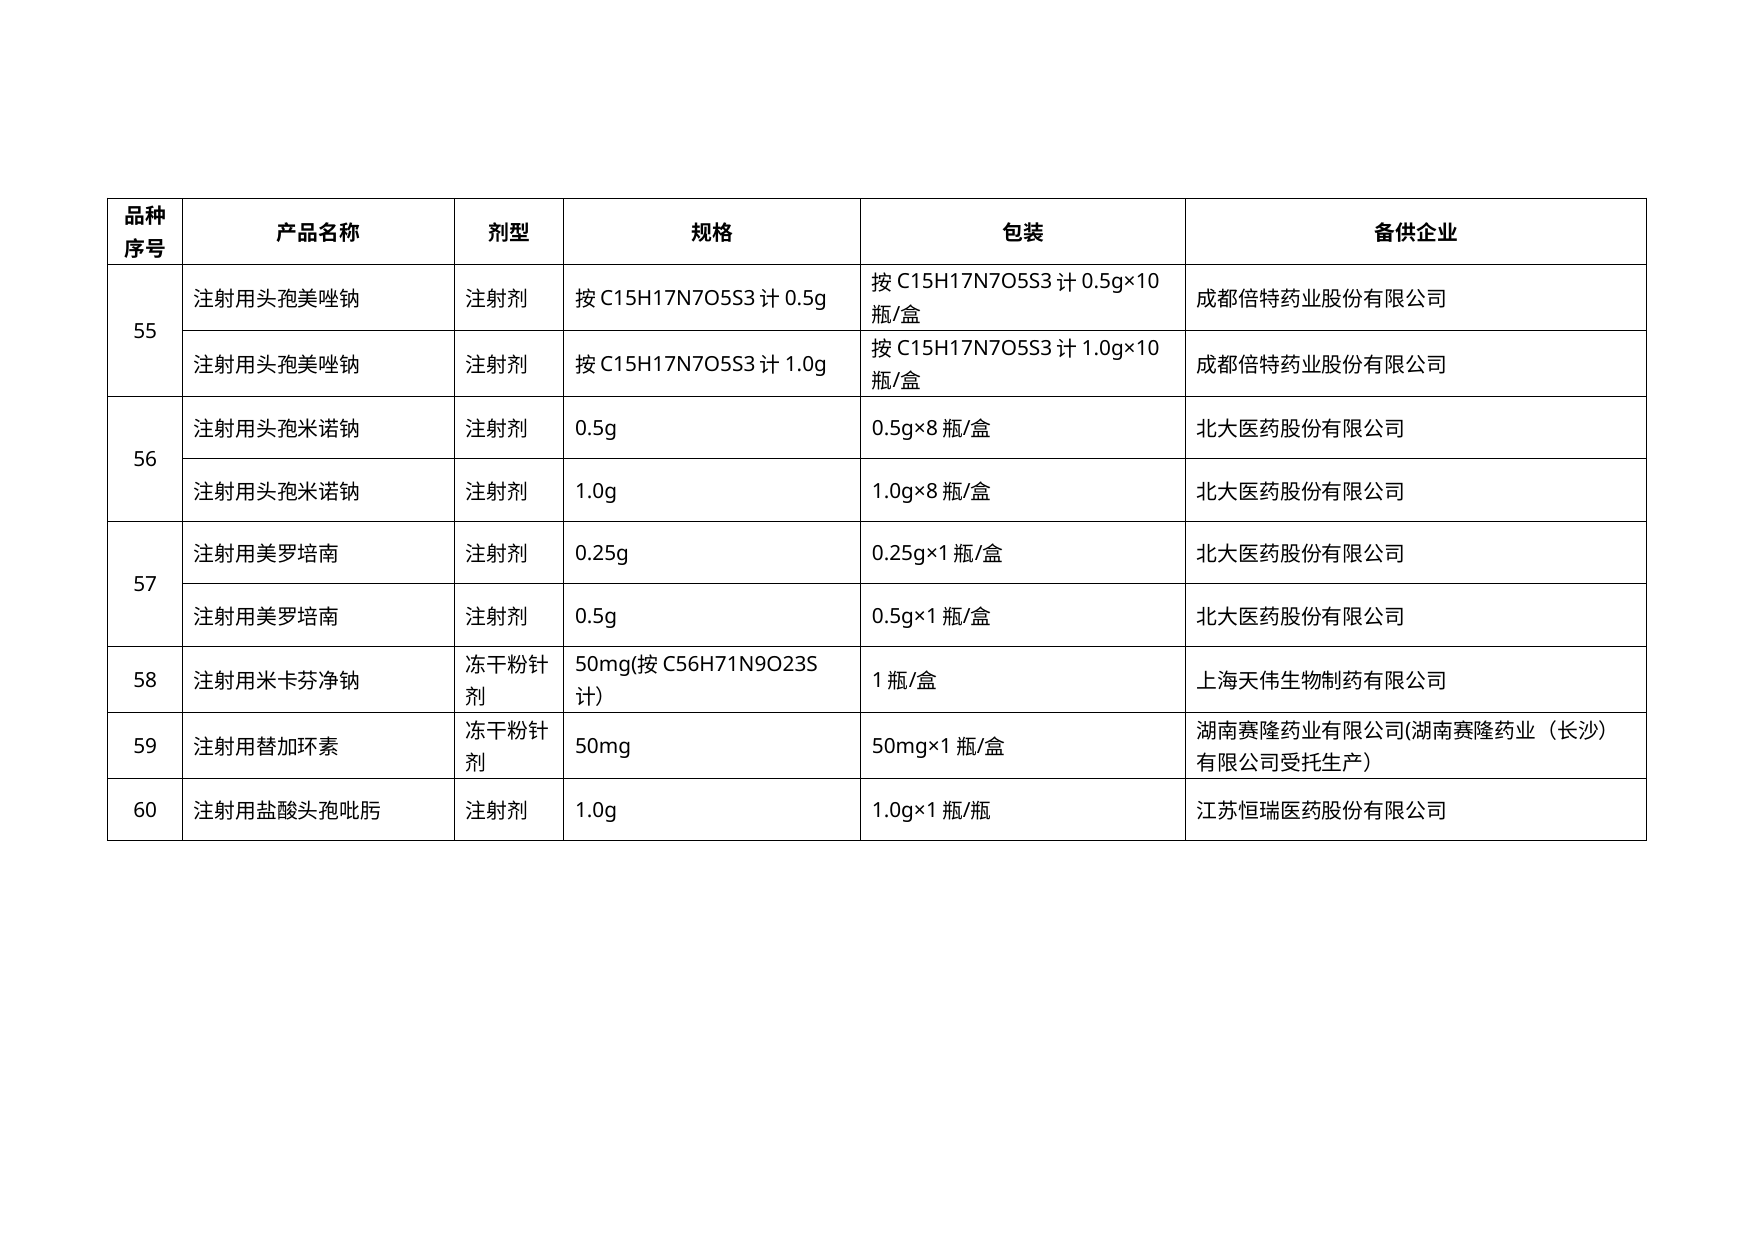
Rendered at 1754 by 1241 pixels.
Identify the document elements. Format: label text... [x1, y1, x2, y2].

table_cell 57 [108, 522, 182, 646]
table_cell 55 [108, 265, 182, 396]
table_cell 江苏恒瑞医药股份有限公司 [1186, 779, 1646, 840]
table_cell 注射用头孢美唑钠 [183, 331, 454, 396]
table_cell 冻干粉针剂 [455, 713, 563, 778]
table_cell 注射剂 [455, 459, 563, 521]
table_cell 成都倍特药业股份有限公司 [1186, 265, 1646, 330]
table_cell 注射用头孢米诺钠 [183, 459, 454, 521]
table_cell 58 [108, 647, 182, 712]
table_cell 1.0g×1瓶/瓶 [861, 779, 1185, 840]
table_cell 50mg(按C56H71N9O23S计） [564, 647, 860, 712]
table_cell 注射用头孢米诺钠 [183, 397, 454, 458]
table_cell 注射剂 [455, 584, 563, 646]
table_cell 1.0g×8瓶/盒 [861, 459, 1185, 521]
table_cell 59 [108, 713, 182, 778]
table_cell 50mg [564, 713, 860, 778]
table_cell 1.0g [564, 459, 860, 521]
table_cell 注射用替加环素 [183, 713, 454, 778]
table_cell 北大医药股份有限公司 [1186, 397, 1646, 458]
table_cell 成都倍特药业股份有限公司 [1186, 331, 1646, 396]
table_cell 北大医药股份有限公司 [1186, 522, 1646, 583]
table_header 品种序号 [108, 199, 182, 264]
table_header 包装 [861, 199, 1185, 264]
table_header 规格 [564, 199, 860, 264]
table_cell 0.25g×1瓶/盒 [861, 522, 1185, 583]
table_cell 1瓶/盒 [861, 647, 1185, 712]
table_cell 注射剂 [455, 522, 563, 583]
table_cell 0.5g×1瓶/盒 [861, 584, 1185, 646]
table_cell 注射剂 [455, 265, 563, 330]
table_cell 注射用米卡芬净钠 [183, 647, 454, 712]
table_cell 56 [108, 397, 182, 521]
table_cell 冻干粉针剂 [455, 647, 563, 712]
table_cell 北大医药股份有限公司 [1186, 459, 1646, 521]
table_cell 0.5g×8瓶/盒 [861, 397, 1185, 458]
table_cell 60 [108, 779, 182, 840]
table_cell 湖南赛隆药业有限公司(湖南赛隆药业（长沙）有限公司受托生产） [1186, 713, 1646, 778]
table_header 备供企业 [1186, 199, 1646, 264]
table_cell 上海天伟生物制药有限公司 [1186, 647, 1646, 712]
table_cell 注射用头孢美唑钠 [183, 265, 454, 330]
table_cell 0.5g [564, 397, 860, 458]
table_cell 按C15H17N7O5S3计1.0g [564, 331, 860, 396]
table_cell 注射用美罗培南 [183, 584, 454, 646]
table_cell 北大医药股份有限公司 [1186, 584, 1646, 646]
table_cell 0.5g [564, 584, 860, 646]
table_cell 按C15H17N7O5S3计1.0g×10瓶/盒 [861, 331, 1185, 396]
table_cell 0.25g [564, 522, 860, 583]
table_cell 按C15H17N7O5S3计0.5g [564, 265, 860, 330]
table_header 剂型 [455, 199, 563, 264]
table_cell 注射剂 [455, 331, 563, 396]
table_header 产品名称 [183, 199, 454, 264]
table_cell 注射剂 [455, 397, 563, 458]
table_cell 注射用美罗培南 [183, 522, 454, 583]
table_cell 注射用盐酸头孢吡肟 [183, 779, 454, 840]
table_cell 50mg×1瓶/盒 [861, 713, 1185, 778]
table_cell 1.0g [564, 779, 860, 840]
table_cell 按C15H17N7O5S3计0.5g×10瓶/盒 [861, 265, 1185, 330]
table_cell 注射剂 [455, 779, 563, 840]
